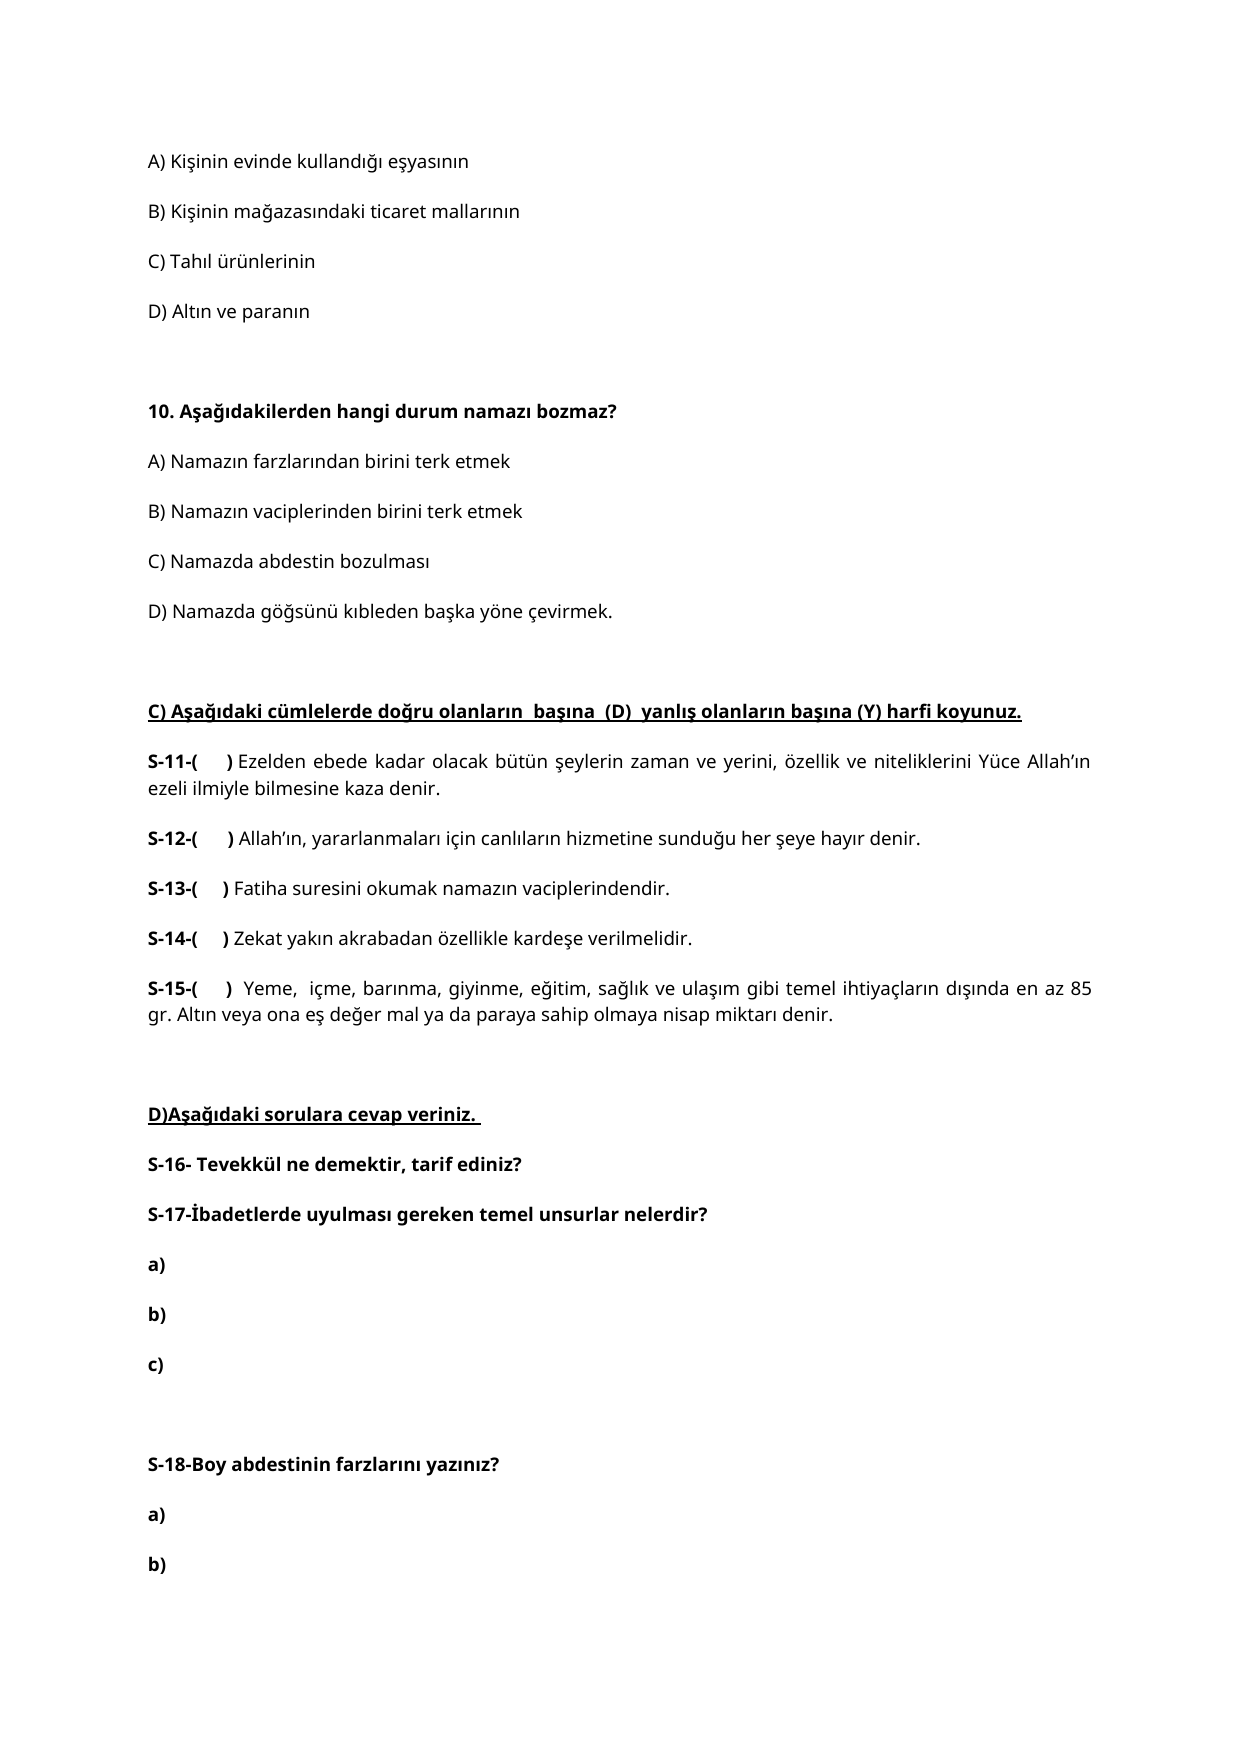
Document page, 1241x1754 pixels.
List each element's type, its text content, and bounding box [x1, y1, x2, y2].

text A) Namazın farzlarından birini terk etmek [148, 448, 1093, 474]
text D)Aşağıdaki sorulara cevap veriniz. [148, 1101, 1093, 1127]
text S-17-İbadetlerde uyulması gereken temel unsurlar nelerdir? [148, 1201, 1093, 1227]
text C) Aşağıdaki cümlelerde doğru olanların başına (D) yanlış olanların başına (Y) harfi koyunuz. [148, 698, 1093, 724]
text S-12-( ) Allah’ın, yararlanmaları için canlıların hizmetine sunduğu her şeye hayır denir. [148, 824, 1093, 851]
text 10. Aşağıdakilerden hangi durum namazı bozmaz? [148, 398, 1093, 424]
text B) Kişinin mağazasındaki ticaret mallarının [148, 198, 1093, 224]
text a) [148, 1251, 1093, 1277]
text D) Altın ve paranın [148, 298, 1093, 324]
text C) Namazda abdestin bozulması [148, 548, 1093, 574]
text S-18-Boy abdestinin farzlarını yazınız? [148, 1451, 1093, 1477]
text D) Namazda göğsünü kıbleden başka yöne çevirmek. [148, 598, 1093, 624]
text S-14-( ) Zekat yakın akrabadan özellikle kardeşe verilmelidir. [148, 924, 1093, 951]
text C) Tahıl ürünlerinin [148, 248, 1093, 274]
text S-15-( ) Yeme, içme, barınma, giyinme, eğitim, sağlık ve ulaşım gibi temel ihtiyaçların dışında en az 85 gr. Altın veya ona eş değer mal ya da paraya sahip olmaya nisap miktarı denir. [148, 974, 1093, 1027]
text b) [148, 1551, 1093, 1577]
text B) Namazın vaciplerinden birini terk etmek [148, 498, 1093, 524]
text a) [148, 1501, 1093, 1527]
text S-13-( ) Fatiha suresini okumak namazın vaciplerindendir. [148, 874, 1093, 901]
text b) [148, 1301, 1093, 1327]
text S-11-( ) Ezelden ebede kadar olacak bütün şeylerin zaman ve yerini, özellik ve niteliklerini Yüce Allah’ın ezeli ilmiyle bilmesine kaza denir. [148, 748, 1093, 801]
text A) Kişinin evinde kullandığı eşyasının [148, 148, 1093, 174]
text S-16- Tevekkül ne demektir, tarif ediniz? [148, 1151, 1093, 1177]
text c) [148, 1351, 1093, 1377]
